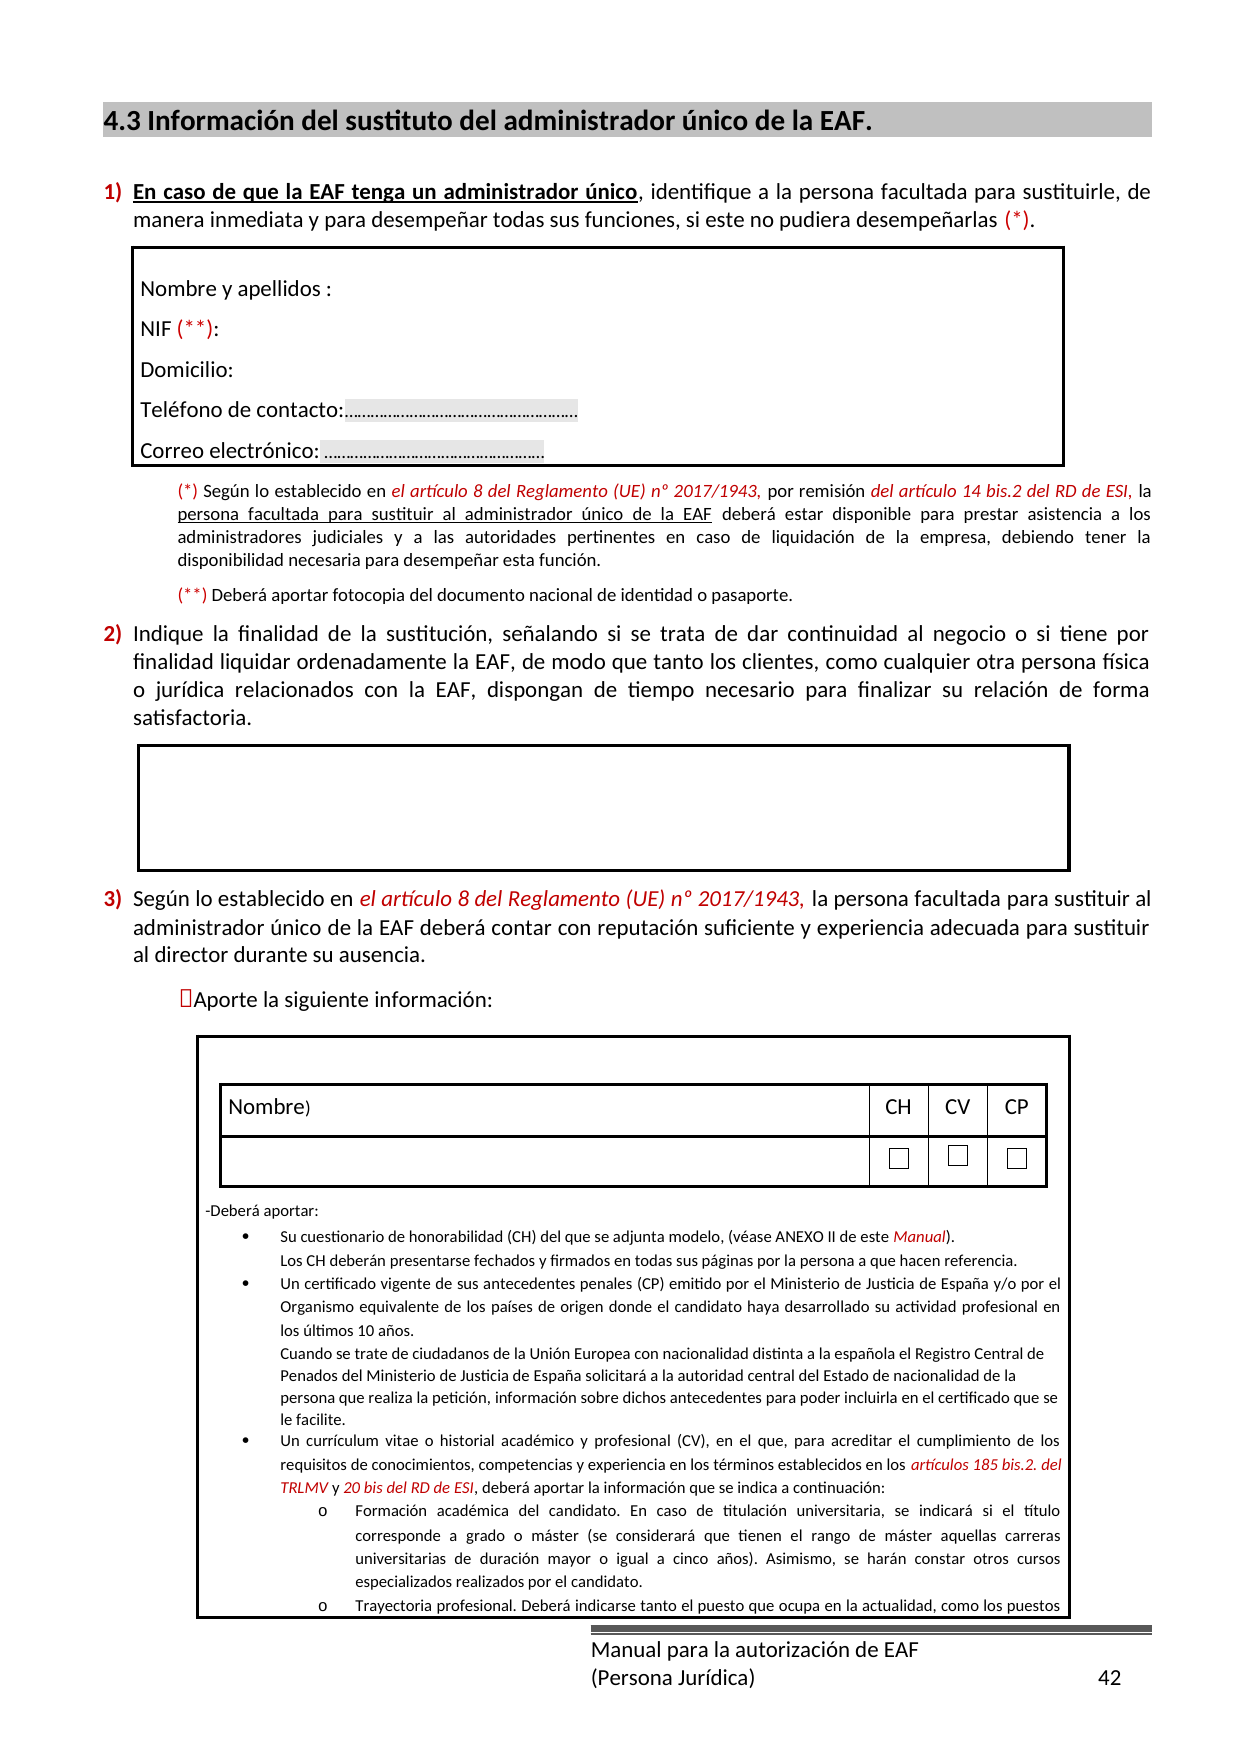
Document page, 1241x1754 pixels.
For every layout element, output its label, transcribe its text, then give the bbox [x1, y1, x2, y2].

list En caso de que la EAF tenga un administrador único, identifique a la persona facultada para sustituirle, de manera inmediata y para desempeñar todas sus funciones, si este no pudiera desempeñarlas (*). [103, 177, 1152, 233]
list Según lo establecido en el artículo 8 del Reglamento (UE) nº 2017/1943, la persona facultada para sustituir al administrador único de la EAF deberá contar con reputación suficiente y experiencia adecuada para sustituir al director durante su ausencia. [103, 884, 1152, 969]
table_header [199, 1038, 1068, 1616]
list Aporte la siguiente información: [178, 981, 1152, 1015]
text (**) Deberá aportar fotocopia del documento nacional de identidad o pasaporte. [177, 584, 1152, 607]
text (*) Según lo establecido en el artículo 8 del Reglamento (UE) nº 2017/1943, por remisión del artículo 14 bis.2 del RD de ESI, la persona facultada para sustituir al administrador único de la EAF deberá estar disponible para prestar asistencia a los administradores judiciales y a las autoridades pertinentes en caso de liquidación de la empresa, debiendo tener la disponibilidad necesaria para desempeñar esta función. [177, 479, 1152, 571]
table_header [140, 747, 1067, 869]
text 4.3 Información del sustituto del administrador único de la EAF. [103, 102, 1152, 137]
list Indique la finalidad de la sustitución, señalando si se trata de dar continuidad al negocio o si tiene por finalidad liquidar ordenadamente la EAF, de modo que tanto los clientes, como cualquier otra persona física o jurídica relacionados con la EAF, dispongan de tiempo necesario para finalizar su relación de forma satisfactoria. [103, 619, 1152, 731]
table_header Nombre y apellidos : NIF (**): Domicilio: Teléfono de contacto:……………………………………………… Correo electrónico: …………………………………………… [134, 249, 1062, 464]
